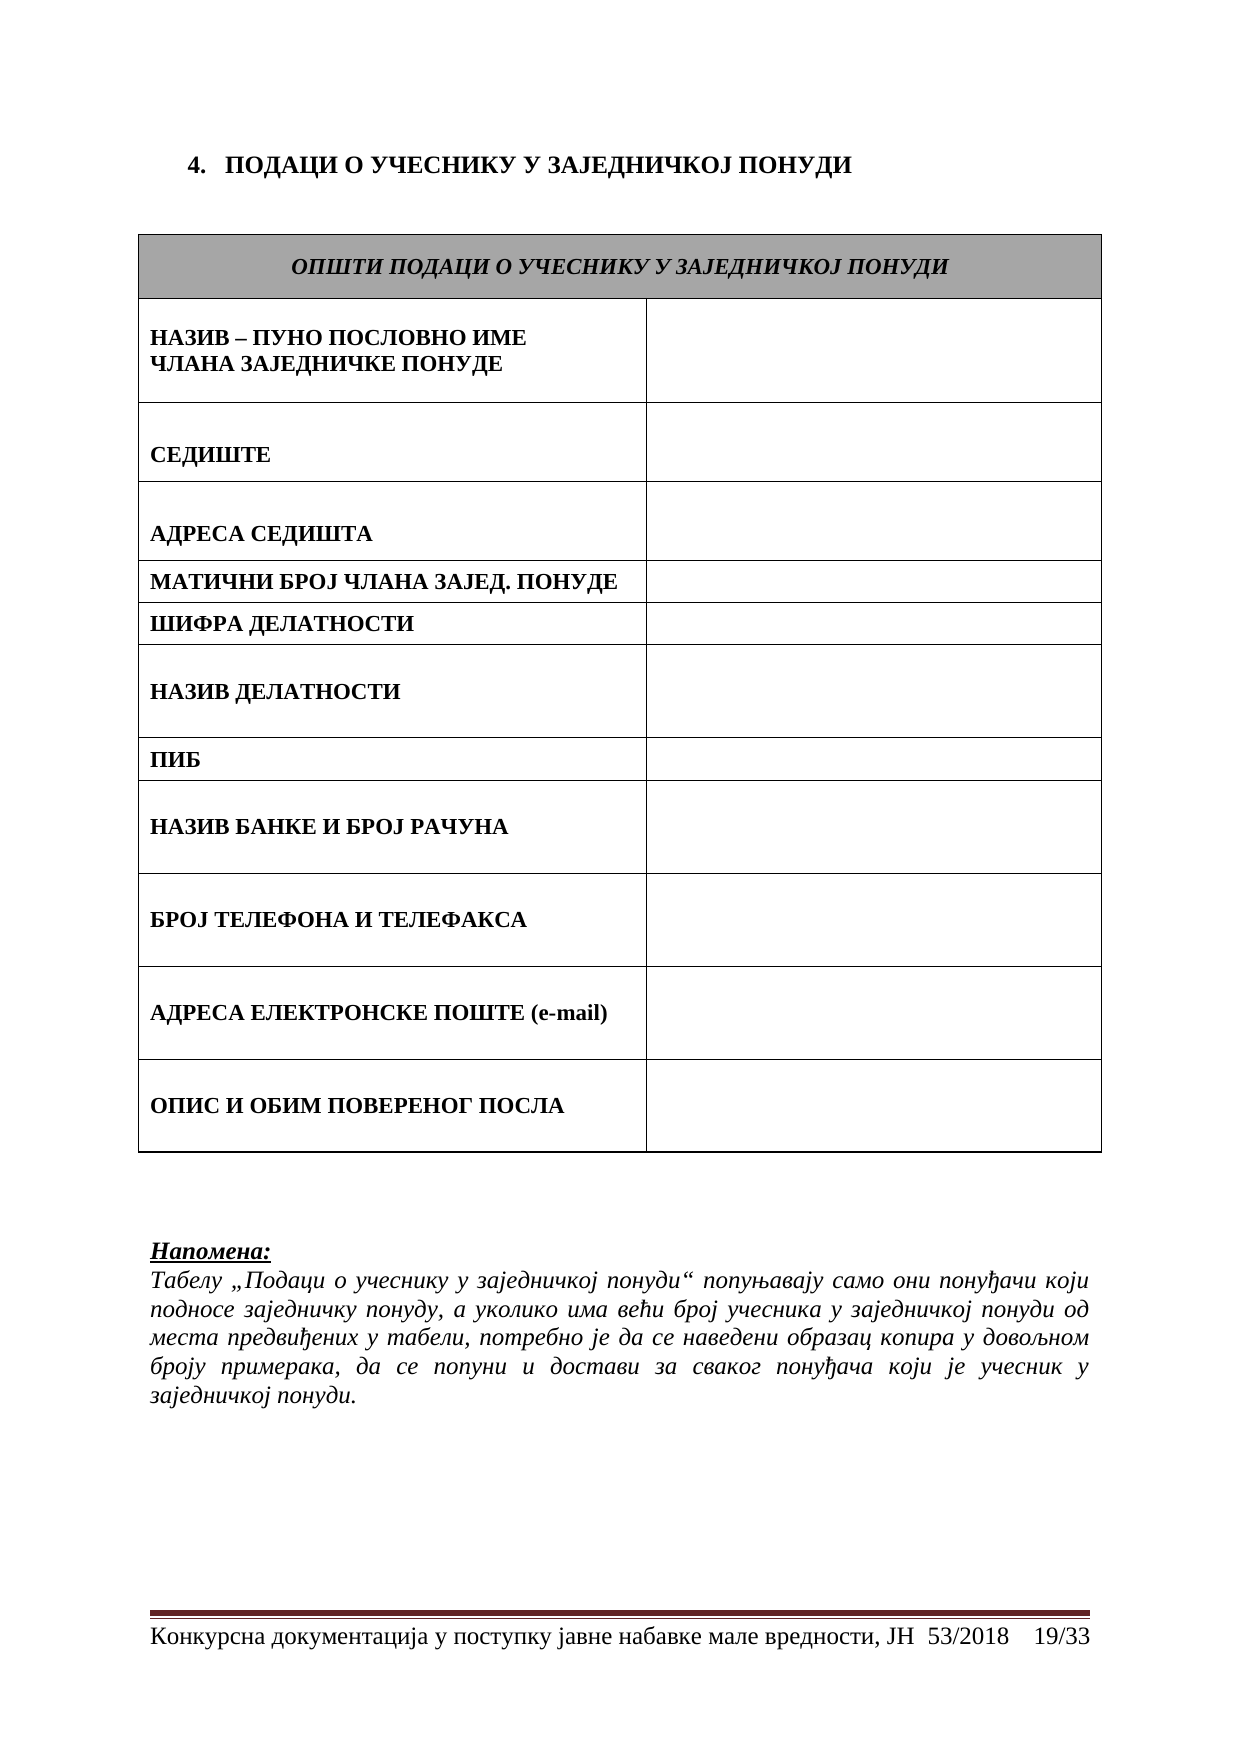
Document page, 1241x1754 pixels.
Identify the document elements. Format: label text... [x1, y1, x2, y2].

table_cell [647, 1060, 1101, 1151]
table_cell [647, 299, 1101, 402]
table_cell НАЗИВ БАНКЕ И БРОЈ РАЧУНА [139, 781, 646, 873]
table_cell БРОЈ ТЕЛЕФОНА И ТЕЛЕФАКСА [139, 874, 646, 966]
table_cell ОПИС И ОБИМ ПОВЕРЕНОГ ПОСЛА [139, 1060, 646, 1151]
table_cell [647, 603, 1101, 644]
table_cell АДРЕСА ЕЛЕКТРОНСКЕ ПОШТЕ (е-mail) [139, 967, 646, 1058]
text Табелу „Подаци о учеснику у заједничкој понуди“ попуњавају само они понуђачи који подносе заједничку понуду, а уколико има већи број учесника у заједничкој понуди од места предвиђених у табели, потребно је да се наведени образац копира у довољном броју примерака, да се попуни и достави за сваког понуђача који је учесник у заједничкој понуди. [150, 1265, 1090, 1409]
table_cell [647, 738, 1101, 780]
table_cell ШИФРА ДЕЛАТНОСТИ [139, 603, 646, 644]
table_cell НАЗИВ – ПУНО ПОСЛОВНО ИМЕ ЧЛАНА ЗАЈЕДНИЧКЕ ПОНУДЕ [139, 299, 646, 402]
table_cell [647, 874, 1101, 966]
list ПОДАЦИ О УЧЕСНИКУ У ЗАЈЕДНИЧКОЈ ПОНУДИ [187, 150, 1090, 179]
table_cell [647, 561, 1101, 602]
table_header ОПШТИ ПОДАЦИ О УЧЕСНИКУ У ЗАЈЕДНИЧКОЈ ПОНУДИ [139, 235, 1101, 298]
table_cell СЕДИШТЕ [139, 403, 646, 481]
table_cell [647, 403, 1101, 481]
table_cell [647, 967, 1101, 1058]
table_cell [647, 482, 1101, 559]
table_cell [647, 781, 1101, 873]
table_cell НАЗИВ ДЕЛАТНОСТИ [139, 645, 646, 737]
table_cell ПИБ [139, 738, 646, 780]
table_cell [647, 645, 1101, 737]
table_cell АДРЕСА СЕДИШТА [139, 482, 646, 559]
table_cell МАТИЧНИ БРОЈ ЧЛАНА ЗАЈЕД. ПОНУДЕ [139, 561, 646, 602]
text Напомена: [150, 1236, 1090, 1265]
